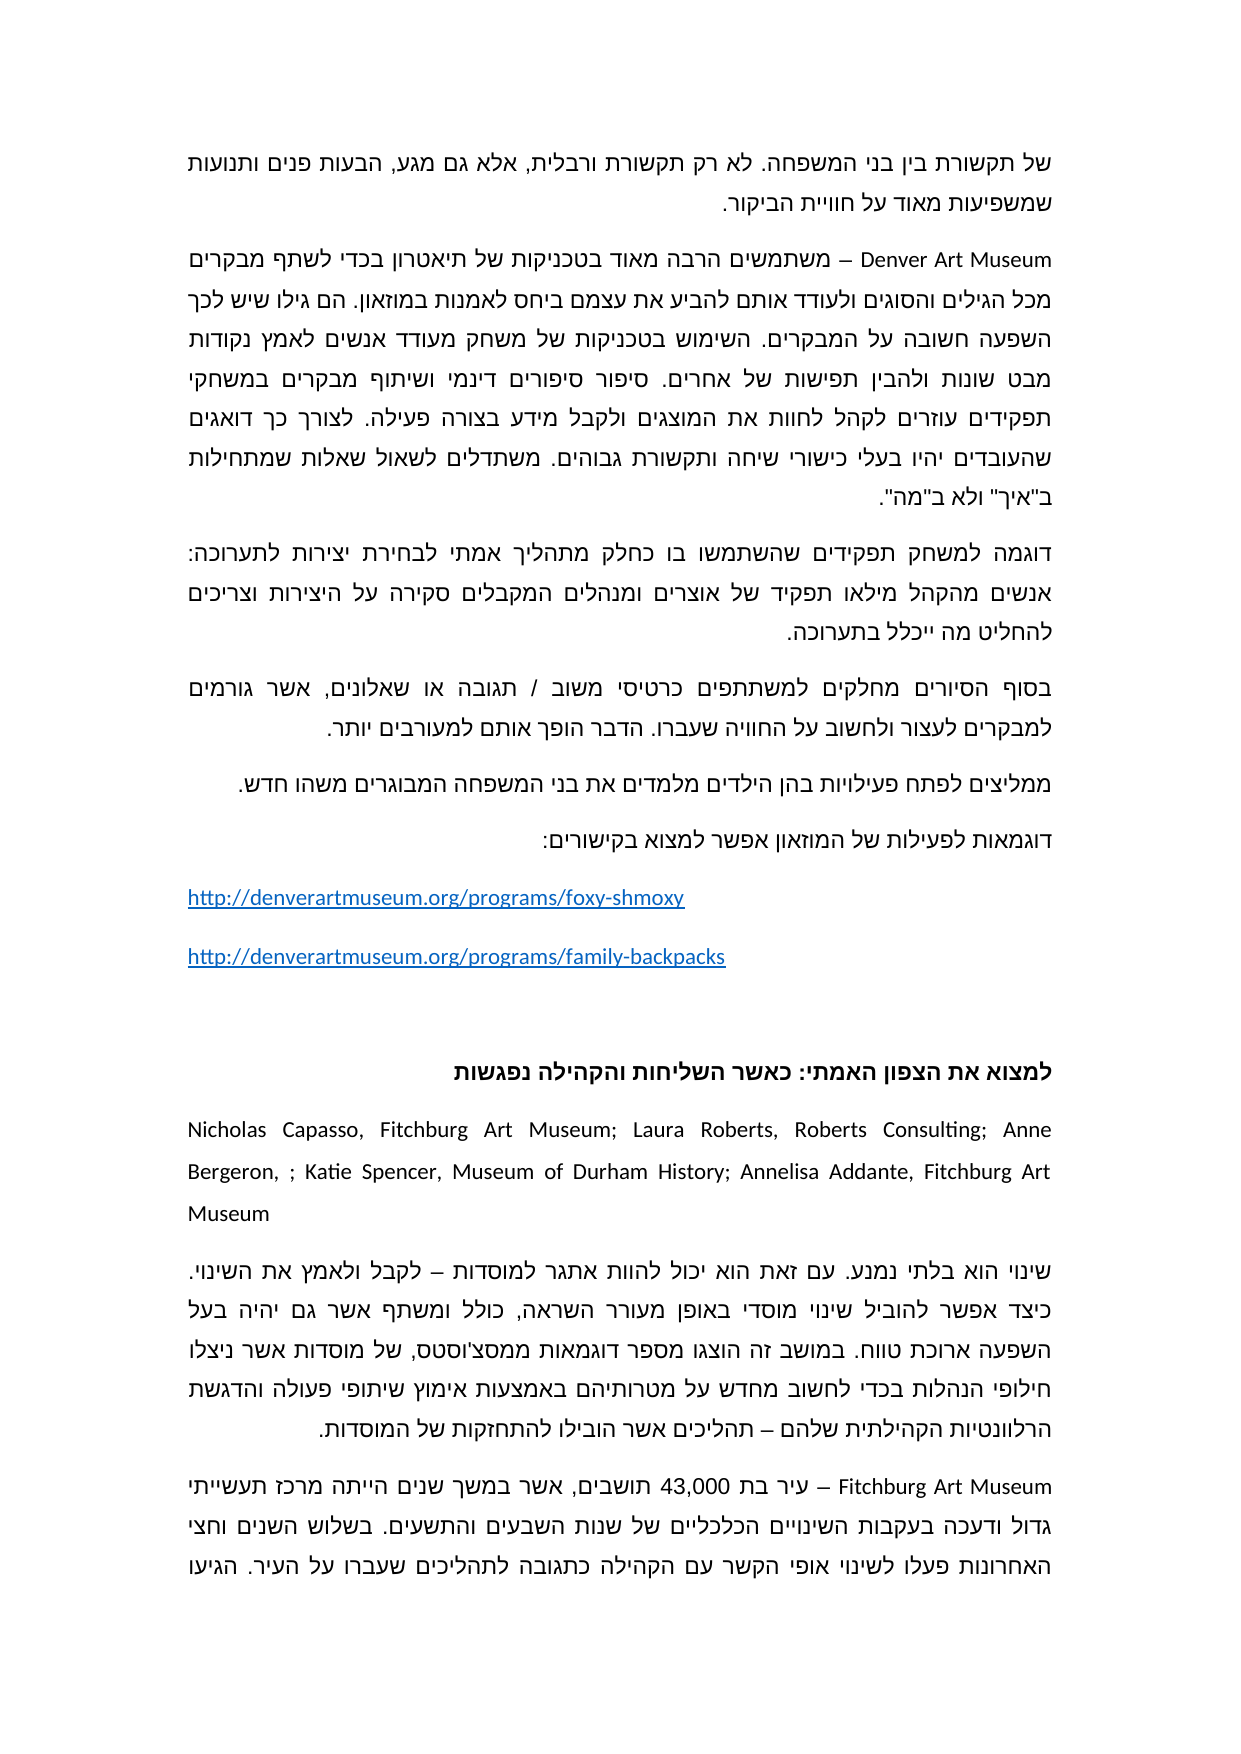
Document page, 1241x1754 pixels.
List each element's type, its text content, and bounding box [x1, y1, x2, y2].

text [187, 150, 1053, 216]
text http://denverartmuseum.org/programs/family-backpacks [187, 942, 1053, 970]
text Denver Art Museum – משתמשים הרבה מאוד בטכניקות של תיאטרון בכדי לשתף מבקרים מכל הגילים והסוגים ולעודד אותם להביע את עצמם ביחס לאמנות במוזאון. הם גילו שיש לכך השפעה חשובה על המבקרים. השימוש בטכניקות של משחק מעודד אנשים לאמץ נקודות מבט שונות ולהבין תפישות של אחרים. סיפור סיפורים דינמי ושיתוף מבקרים במשחקי תפקידים עוזרים לקהל לחוות את המוצגים ולקבל מידע בצורה פעילה. לצורך כך דואגים שהעובדים יהיו בעלי כישורי שיחה ותקשורת גבוהים. משתדלים לשאול שאלות שמתחילות ב"איך" ולא ב"מה". [187, 246, 1053, 511]
text שינוי הוא בלתי נמנע. עם זאת הוא יכול להוות אתגר למוסדות – לקבל ולאמץ את השינוי. כיצד אפשר להוביל שינוי מוסדי באופן מעורר השראה, כולל ומשתף אשר גם יהיה בעל השפעה ארוכת טווח. במושב זה הוצגו מספר דוגמאות ממסצ'וסטס, של מוסדות אשר ניצלו חילופי הנהלות בכדי לחשוב מחדש על מטרותיהם באמצעות אימוץ שיתופי פעולה והדגשת הרלוונטיות הקהילתית שלהם – תהליכים אשר הובילו להתחזקות של המוסדות. [187, 1258, 1053, 1442]
text Nicholas Capasso, Fitchburg Art Museum; Laura Roberts, Roberts Consulting; Anne Bergeron, ; Katie Spencer, Museum of Durham History; Annelisa Addante, Fitchburg Art Museum [187, 1115, 1053, 1227]
text ממליצים לפתח פעילויות בהן הילדים מלמדים את בני המשפחה המבוגרים משהו חדש. [187, 771, 1053, 797]
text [187, 1472, 1053, 1579]
text דוגמה למשחק תפקידים שהשתמשו בו כחלק מתהליך אמתי לבחירת יצירות לתערוכה: אנשים מהקהל מילאו תפקיד של אוצרים ומנהלים המקבלים סקירה על היצירות וצריכים להחליט מה ייכלל בתערוכה. [187, 540, 1053, 646]
text למצוא את הצפון האמתי: כאשר השליחות והקהילה נפגשות [187, 1059, 1053, 1086]
text דוגמאות לפעילות של המוזאון אפשר למצוא בקישורים: [187, 827, 1053, 853]
text http://denverartmuseum.org/programs/foxy-shmoxy [187, 883, 1053, 911]
text בסוף הסיורים מחלקים למשתתפים כרטיסי משוב / תגובה או שאלונים, אשר גורמים למבקרים לעצור ולחשוב על החוויה שעברו. הדבר הופך אותם למעורבים יותר. [187, 675, 1053, 741]
